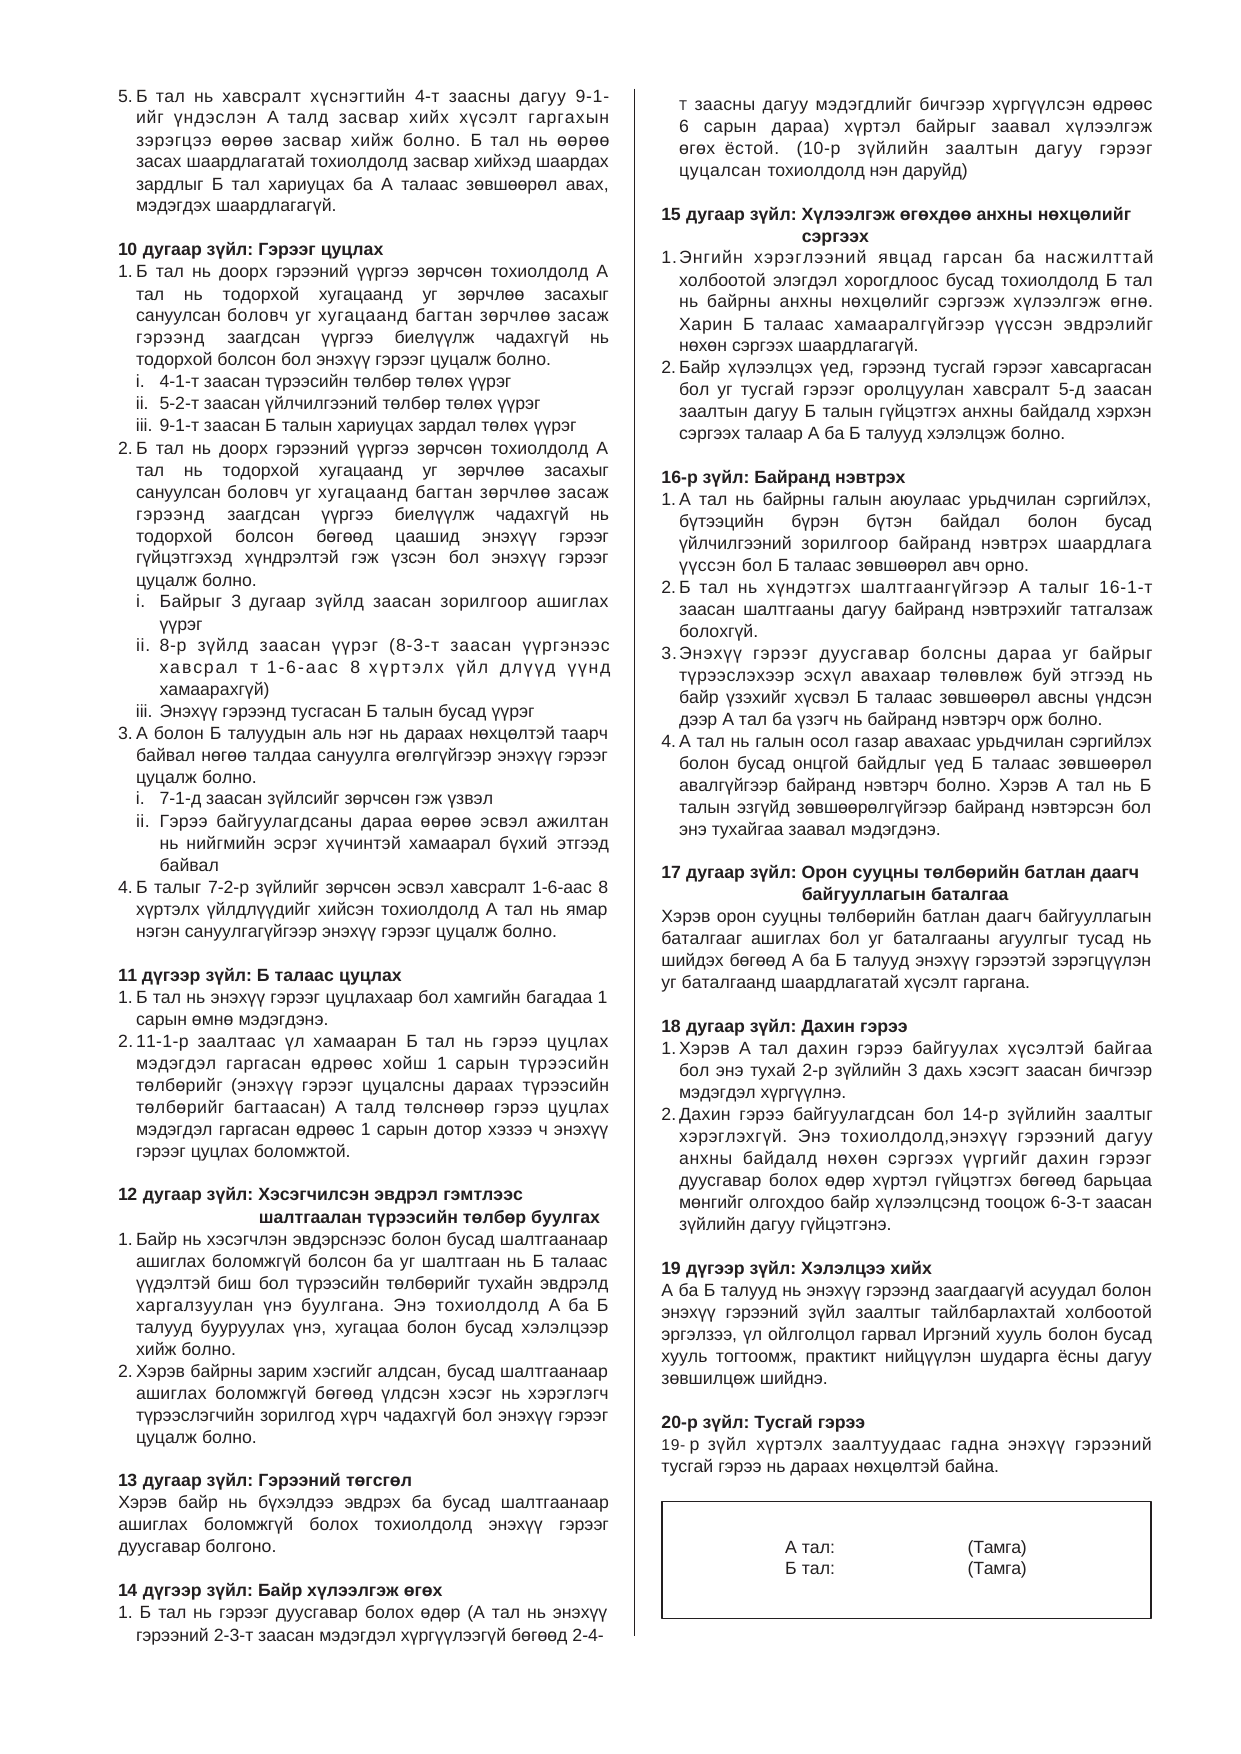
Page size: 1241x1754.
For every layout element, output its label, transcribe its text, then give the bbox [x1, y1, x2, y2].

list 9-1-т заасан Б талын хариуцах зардал төлөх үүрэг [136, 415, 610, 436]
list Байр нь хэсэгчлэн эвдэрснээс болон бусад шалтгаанаар ашиглах боломжгүй болсон ба уг шалтгаан нь Б талаас үүдэлтэй биш бол түрээсийн төлбөрийг тухайн эвдрэлд харгалзуулан үнэ буулгана. Энэ тохиолдолд А ба Б талууд бууруулах үнэ, хугацаа болон бусад хэлэлцээр хийж болно. [118, 1228, 608, 1359]
list Хэрэв байрны зарим хэсгийг алдсан, бусад шалтгаанаар ашиглах боломжгүй бөгөөд үлдсэн хэсэг нь хэрэглэгч түрээслэгчийн зорилгод хүрч чадахгүй бол энэхүү гэрээг цуцалж болно. [118, 1360, 609, 1447]
text Хэрэв орон сууцны төлбөрийн батлан даагч байгууллагын баталгааг ашиглах бол уг баталгааны агуулгыг тусад нь шийдэх бөгөөд А ба Б талууд энэхүү гэрээтэй зэрэгцүүлэн уг баталгаанд шаардлагатай хүсэлт гаргана. [661, 906, 1152, 992]
subtitle дугаар зүйл: Гэрээний төгсгөл [118, 1470, 610, 1490]
list 5-2-т заасан үйлчилгээний төлбөр төлөх үүрэг [136, 393, 610, 413]
list Энэхүү гэрээг дуусгавар болсны дараа уг байрыг түрээслэхээр эсхүл авахаар төлөвлөж буй этгээд нь байр үзэхийг хүсвэл Б талаас зөвшөөрөл авсны үндсэн дээр А тал ба үзэгч нь байранд нэвтэрч орж болно. [661, 643, 1152, 729]
list Б тал нь хүндэтгэх шалтгаангүйгээр А талыг 16-1-т заасан шалтгааны дагуу байранд нэвтрэхийг татгалзаж болохгүй. [661, 577, 1153, 641]
list Байр хүлээлцэх үед, гэрээнд тусгай гэрээг хавсаргасан бол уг тусгай гэрээг оролцуулан хавсралт 5-д заасан заалтын дагуу Б талын гүйцэтгэх анхны байдалд хэрхэн сэргээх талаар А ба Б талууд хэлэлцэж болно. [661, 357, 1152, 443]
subtitle дүгээр зүйл: Байр хүлээлгэж өгөх [118, 1580, 610, 1601]
text т заасны дагуу мэдэгдлийг бичгээр хүргүүлсэн өдрөөс 6 сарын дараа) хүртэл байрыг заавал хүлээлгэж өгөх ёстой. (10-р зүйлийн заалтын дагуу гэрээг цуцалсан тохиолдолд нэн даруйд) [679, 93, 1152, 180]
subtitle дугаар зүйл: Орон сууцны төлбөрийн батлан даагч байгууллагын баталгаа [661, 862, 1139, 904]
list Энэхүү гэрээнд тусгасан Б талын бусад үүрэг [136, 701, 610, 721]
subtitle дугаар зүйл: Гэрээг цуцлах [118, 239, 610, 259]
list Энгийн хэрэглээний явцад гарсан ба насжилттай холбоотой элэгдэл хорогдлоос бусад тохиолдолд Б тал нь байрны анхны нөхцөлийг сэргээж хүлээлгэж өгнө. Харин Б талаас хамааралгүйгээр үүссэн эвдрэлийг нөхөн сэргээх шаардлагагүй. [661, 247, 1153, 356]
list Байрыг 3 дугаар зүйлд заасан зорилгоор ашиглах үүрэг [136, 591, 609, 634]
list Б тал нь доорх гэрээний үүргээ зөрчсөн тохиолдолд А тал нь тодорхой хугацаанд уг зөрчлөө засахыг сануулсан боловч уг хугацаанд багтан зөрчлөө засаж гэрээнд заагдсан үүргээ биелүүлж чадахгүй нь тодорхой болсон бөгөөд цаашид энэхүү гэрээг гүйцэтгэхэд хүндрэлтэй гэж үзсэн бол энэхүү гэрээг цуцалж болно. [118, 437, 609, 590]
text 1. Б тал нь гэрээг дуусгавар болох өдөр (А тал нь энэхүү гэрээний 2-3-т заасан мэдэгдэл хүргүүлээгүй бөгөөд 2-4- [118, 1602, 608, 1645]
text А ба Б талууд нь энэхүү гэрээнд заагдаагүй асуудал болон энэхүү гэрээний зүйл заалтыг тайлбарлахтай холбоотой эргэлзээ, үл ойлголцол гарвал Иргэний хууль болон бусад хууль тогтоомж, практикт нийцүүлэн шударга ёсны дагуу зөвшилцөж шийднэ. [661, 1280, 1152, 1388]
list 8-р зүйлд заасан үүрэг (8-3-т заасан үүргэнээс хавсрал т 1-6-аас 8 хүртэлх үйл длүүд үүнд хамаарахгүй) [136, 635, 610, 699]
list 7-1-д заасан зүйлсийг зөрчсөн гэж үзвэл [136, 789, 610, 809]
list Б талыг 7-2-р зүйлийг зөрчсөн эсвэл хавсралт 1-6-аас 8 хүртэлх үйлдлүүдийг хийсэн тохиолдолд А тал нь ямар нэгэн сануулгагүйгээр энэхүү гэрээг цуцалж болно. [118, 877, 608, 941]
subtitle 20-р зүйл: Тусгай гэрээ [661, 1411, 1165, 1432]
list А болон Б талуудын аль нэг нь дараах нөхцөлтэй таарч байвал нөгөө талдаа сануулга өгөлгүйгээр энэхүү гэрээг цуцалж болно. [118, 723, 608, 787]
list 11-1-р заалтаас үл хамааран Б тал нь гэрээ цуцлах мэдэгдэл гаргасан өдрөөс хойш 1 сарын түрээсийн төлбөрийг (энэхүү гэрээг цуцалсны дараах түрээсийн төлбөрийг багтаасан) А талд төлснөөр гэрээ цуцлах мэдэгдэл гаргасан өдрөөс 1 сарын дотор хэзээ ч энэхүү гэрээг цуцлах боломжтой. [118, 1031, 609, 1161]
subtitle дугаар зүйл: Хүлээлгэж өгөхдөө анхны нөхцөлийг сэргээх [661, 203, 1131, 246]
list Б тал нь доорх гэрээний үүргээ зөрчсөн тохиолдолд А тал нь тодорхой хугацаанд уг зөрчлөө засахыг сануулсан боловч уг хугацаанд багтан зөрчлөө засаж гэрээнд заагдсан үүргээ биелүүлж чадахгүй нь тодорхой болсон бол энэхүү гэрээг цуцалж болно. [118, 261, 609, 369]
list А тал нь байрны галын аюулаас урьдчилан сэргийлэх, бүтээцийн бүрэн бүтэн байдал болон бусад үйлчилгээний зорилгоор байранд нэвтрэх шаардлага үүссэн бол Б талаас зөвшөөрөл авч орно. [661, 489, 1152, 575]
list Гэрээ байгуулагдсаны дараа өөрөө эсвэл ажилтан нь нийгмийн эсрэг хүчинтэй хамаарал бүхий этгээд байвал [136, 811, 609, 875]
list р зүйл хүртэлх заалтуудаас гадна энэхүү гэрээний тусгай гэрээ нь дараах нөхцөлтэй байна. [661, 1434, 1152, 1476]
list Б тал нь хавсралт хүснэгтийн 4-т заасны дагуу 9-1- ийг үндэслэн А талд засвар хийх хүсэлт гаргахын зэрэгцээ өөрөө засвар хийж болно. Б тал нь өөрөө засах шаардлагатай тохиолдолд засвар хийхэд шаардах зардлыг Б тал хариуцах ба А талаас зөвшөөрөл авах, мэдэгдэх шаардлагагүй. [118, 85, 609, 216]
subtitle 16-р зүйл: Байранд нэвтрэх [661, 467, 1165, 487]
list Б тал нь энэхүү гэрээг цуцлахаар бол хамгийн багадаа 1 сарын өмнө мэдэгдэнэ. [118, 987, 608, 1029]
list Хэрэв А тал дахин гэрээ байгуулах хүсэлтэй байгаа бол энэ тухай 2-р зүйлийн 3 дахь хэсэгт заасан бичгээр мэдэгдэл хүргүүлнэ. [661, 1038, 1152, 1102]
subtitle дүгээр зүйл: Б талаас цуцлах [118, 964, 610, 985]
list Дахин гэрээ байгуулагдсан бол 14-р зүйлийн заалтыг хэрэглэхгүй. Энэ тохиолдолд,энэхүү гэрээний дагуу анхны байдалд нөхөн сэргээх үүргийг дахин гэрээг дуусгавар болох өдөр хүртэл гүйцэтгэх бөгөөд барьцаа мөнгийг олгохдоо байр хүлээлцсэнд тооцож 6-3-т заасан зүйлийн дагуу гүйцэтгэнэ. [661, 1104, 1153, 1234]
subtitle дугаар зүйл: Дахин гэрээ [661, 1016, 1165, 1036]
text шалтгаалан түрээсийн төлбөр буулгах [258, 1206, 610, 1227]
subtitle дүгээр зүйл: Хэлэлцээ хийх [661, 1257, 1165, 1278]
list 4-1-т заасан түрээсийн төлбөр төлөх үүрэг [136, 371, 610, 391]
subtitle дугаар зүйл: Хэсэгчилсэн эвдрэл гэмтлээс [118, 1184, 610, 1204]
text Хэрэв байр нь бүхэлдээ эвдрэх ба бусад шалтгаанаар ашиглах боломжгүй болох тохиолдолд энэхүү гэрээг дуусгавар болгоно. [118, 1492, 609, 1557]
list А тал нь галын осол газар авахаас урьдчилан сэргийлэх болон бусад онцгой байдлыг үед Б талаас зөвшөөрөл авалгүйгээр байранд нэвтэрч болно. Хэрэв А тал нь Б талын эзгүйд зөвшөөрөлгүйгээр байранд нэвтэрсэн бол энэ тухайгаа заавал мэдэгдэнэ. [661, 731, 1152, 839]
